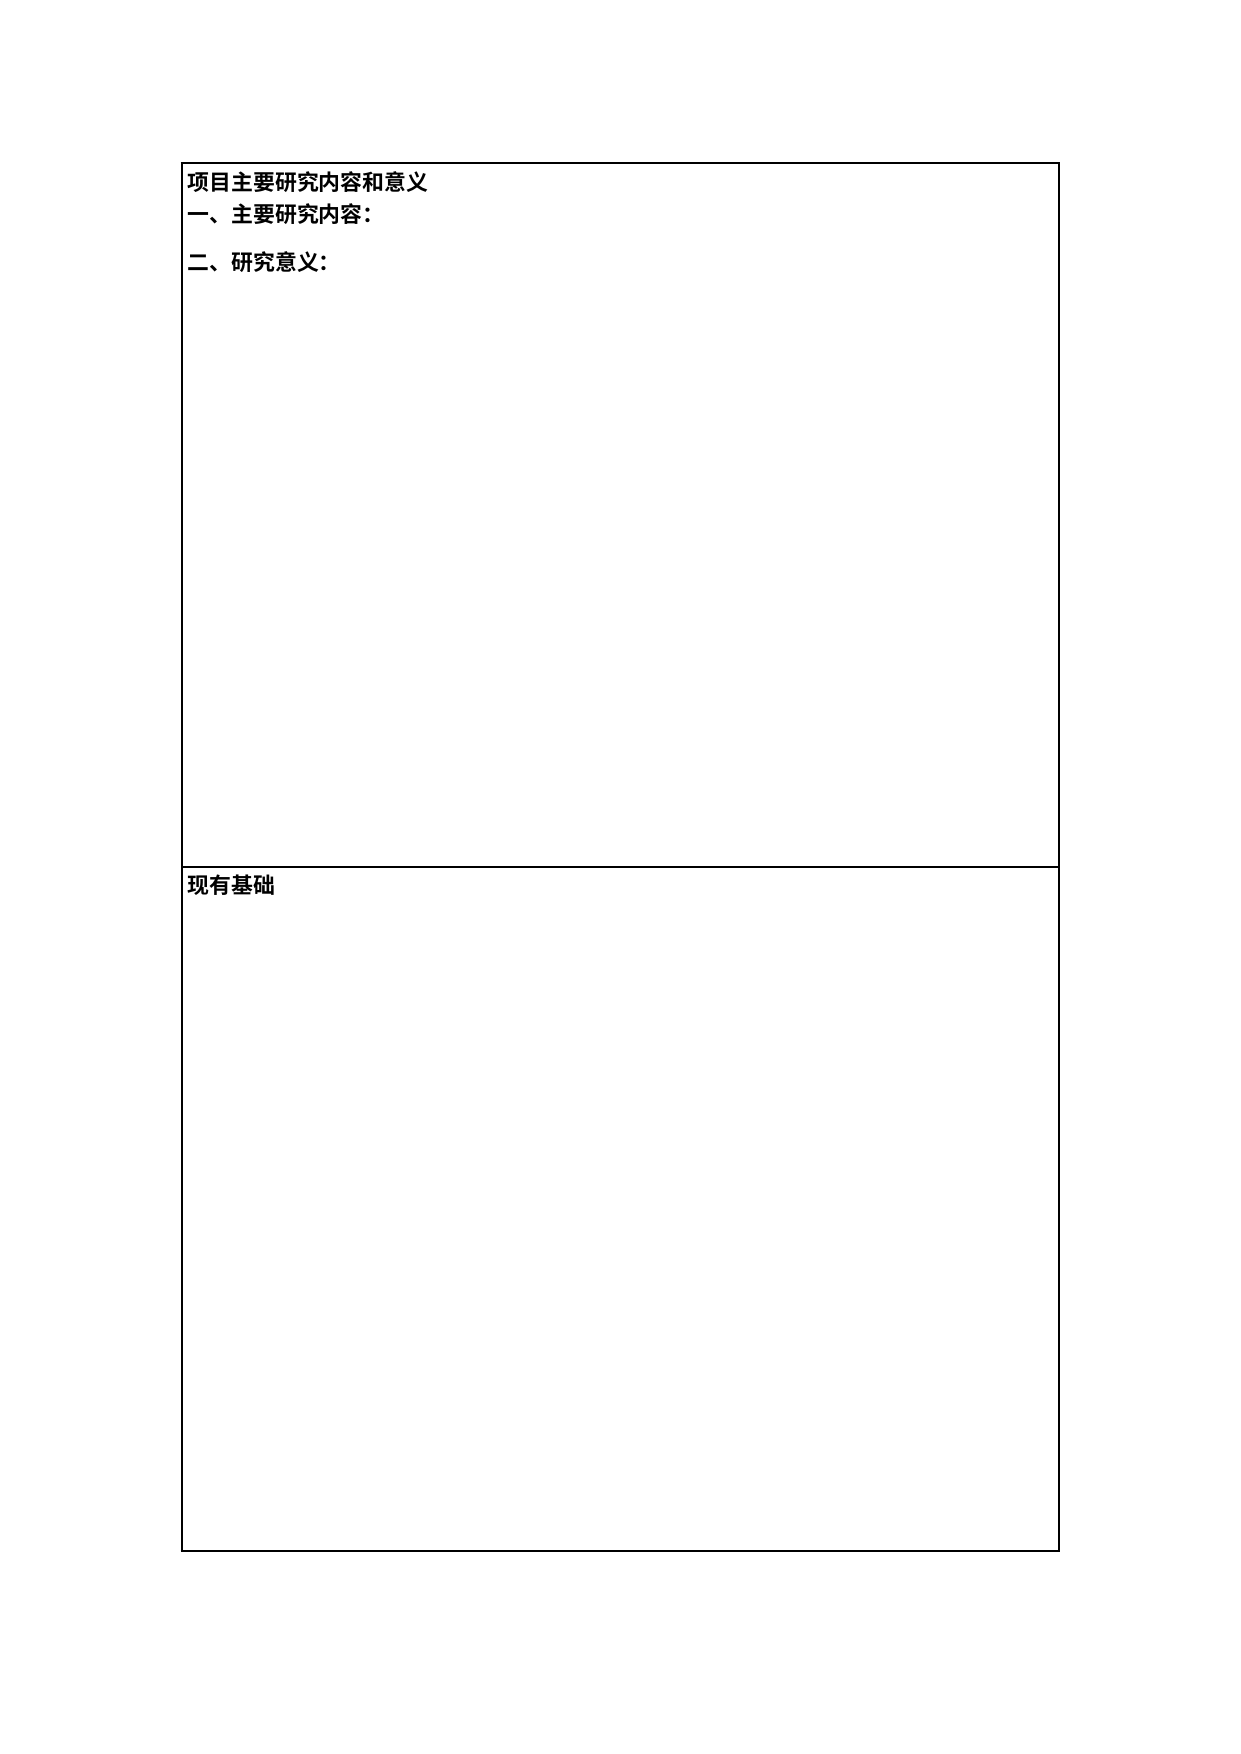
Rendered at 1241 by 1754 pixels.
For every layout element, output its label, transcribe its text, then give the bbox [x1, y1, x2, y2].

table_cell 现有基础 [183, 868, 1058, 1550]
table_cell 项目主要研究内容和意义 一、主要研究内容： 二、研究意义： [183, 164, 1058, 866]
